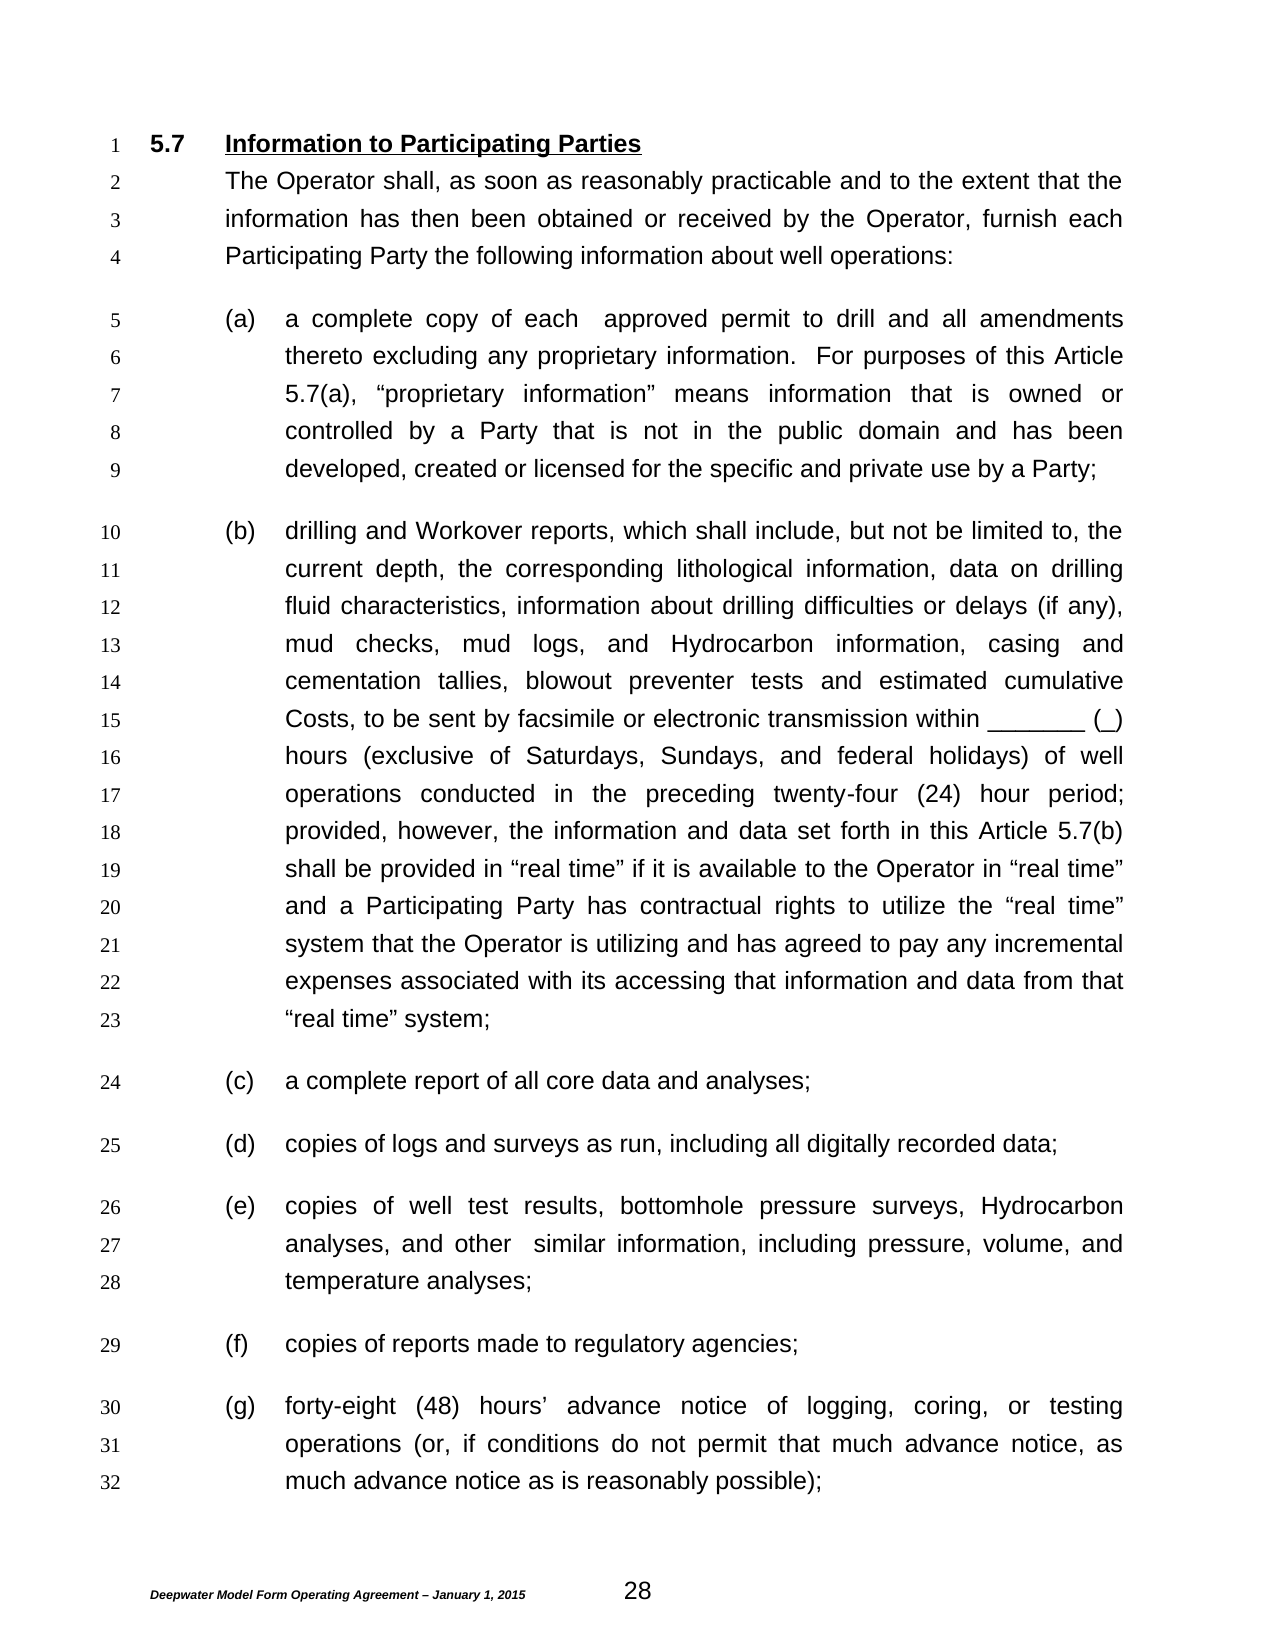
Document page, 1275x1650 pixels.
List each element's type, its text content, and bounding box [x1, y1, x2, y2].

text (b) drilling and Workover reports, which shall include, but not be limited to, the current depth, the corresponding lithological information, data on drilling fluid characteristics, information about drilling difficulties or delays (if any), mud checks, mud logs, and Hydrocarbon information, casing and cementation tallies, blowout preventer tests and estimated cumulative Costs, to be sent by facsimile or electronic transmission within _______ (_) hours (exclusive of Saturdays, Sundays, and federal holidays) of well operations conducted in the preceding twenty-four (24) hour period; provided, however, the information and data set forth in this Article 5.7(b) shall be provided in “real time” if it is available to the Operator in “real time” and a Participating Party has contractual rights to utilize the “real time” system that the Operator is utilizing and has agreed to pay any incremental expenses associated with its accessing that information and data from that “real time” system; [225, 507, 1125, 1032]
text (c) a complete report of all core data and analyses; [225, 1057, 1125, 1095]
text (d) copies of logs and surveys as run, including all digitally recorded data; [225, 1120, 1125, 1157]
text The Operator shall, as soon as reasonably practicable and to the extent that the information has then been obtained or received by the Operator, furnish each Participating Party the following information about well operations: [225, 157, 1125, 270]
subtitle Information to Participating Parties [150, 120, 1125, 157]
text (f) copies of reports made to regulatory agencies; [225, 1320, 1125, 1357]
text (a) a complete copy of each approved permit to drill and all amendments thereto excluding any proprietary information. For purposes of this Article 5.7(a), “proprietary information” means information that is owned or controlled by a Party that is not in the public domain and has been developed, created or licensed for the specific and private use by a Party; [225, 295, 1125, 482]
text (e) copies of well test results, bottomhole pressure surveys, Hydrocarbon analyses, and other similar information, including pressure, volume, and temperature analyses; [225, 1182, 1125, 1295]
text (g) forty-eight (48) hours’ advance notice of logging, coring, or testing operations (or, if conditions do not permit that much advance notice, as much advance notice as is reasonably possible); [225, 1382, 1125, 1495]
